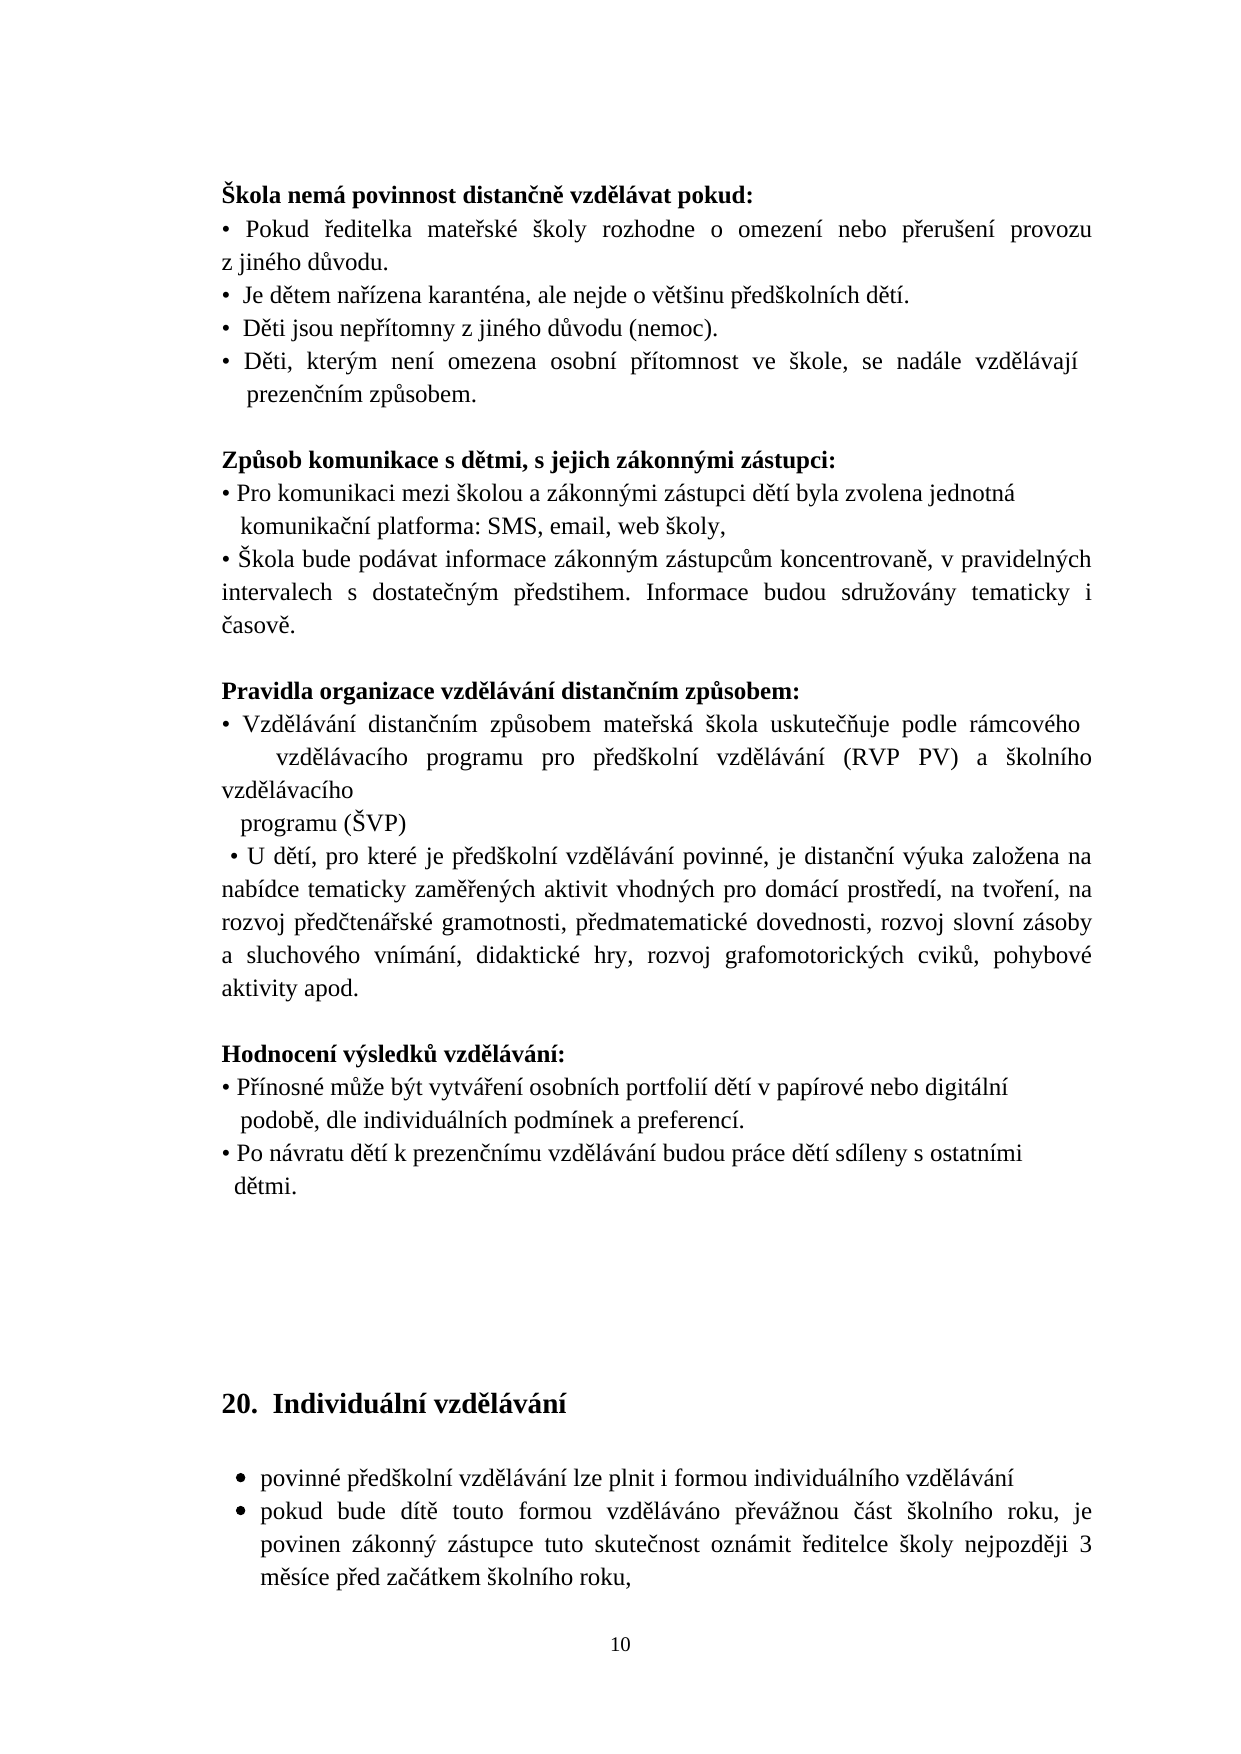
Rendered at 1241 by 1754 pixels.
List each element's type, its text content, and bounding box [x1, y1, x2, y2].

text Škola nemá povinnost distančně vzdělávat pokud: [221, 181, 1093, 209]
text Způsob komunikace s dětmi, s jejich zákonnými zástupci: • Pro komunikaci mezi školou a zákonnými zástupci dětí byla zvolena jednotná komunikační platforma: SMS, email, web školy, [221, 412, 1093, 539]
list povinné předškolní vzdělávání lze plnit i formou individuálního vzdělávání [236, 1463, 1093, 1492]
text Hodnocení výsledků vzdělávání: • Přínosné může být vytváření osobních portfolií dětí v papírové nebo digitální podobě, dle individuálních podmínek a preferencí. • Po návratu dětí k prezenčnímu vzdělávání budou práce dětí sdíleny s ostatními dětmi. [221, 1006, 1093, 1200]
text • Škola bude podávat informace zákonným zástupcům koncentrovaně, v pravidelných intervalech s dostatečným předstihem. Informace budou sdružovány tematicky i časově. [221, 544, 1093, 639]
text 20. Individuální vzdělávání [221, 1386, 1093, 1419]
list pokud bude dítě touto formou vzděláváno převážnou část školního roku, je povinen zákonný zástupce tuto skutečnost oznámit ředitelce školy nejpozději 3 měsíce před začátkem školního roku, [236, 1496, 1093, 1591]
text • Vzdělávání distančním způsobem mateřská škola uskutečňuje podle rámcového vzdělávacího programu pro předškolní vzdělávání (RVP PV) a školního vzdělávacího [221, 709, 1093, 804]
text • U dětí, pro které je předškolní vzdělávání povinné, je distanční výuka založena na nabídce tematicky zaměřených aktivit vhodných pro domácí prostředí, na tvoření, na rozvoj předčtenářské gramotnosti, předmatematické dovednosti, rozvoj slovní zásoby a sluchového vnímání, didaktické hry, rozvoj grafomotorických cviků, pohybové aktivity apod. [221, 841, 1093, 1002]
text • Je dětem nařízena karanténa, ale nejde o většinu předškolních dětí. [221, 280, 1093, 308]
text • Děti jsou nepřítomny z jiného důvodu (nemoc). [221, 313, 1093, 341]
text • Pokud ředitelka mateřské školy rozhodne o omezení nebo přerušení provozu z jiného důvodu. [221, 214, 1093, 275]
text programu (ŠVP) [221, 808, 1093, 837]
text • Děti, kterým není omezena osobní přítomnost ve škole, se nadále vzdělávají prezenčním způsobem. [221, 346, 1093, 407]
text Pravidla organizace vzdělávání distančním způsobem: [221, 676, 1093, 705]
